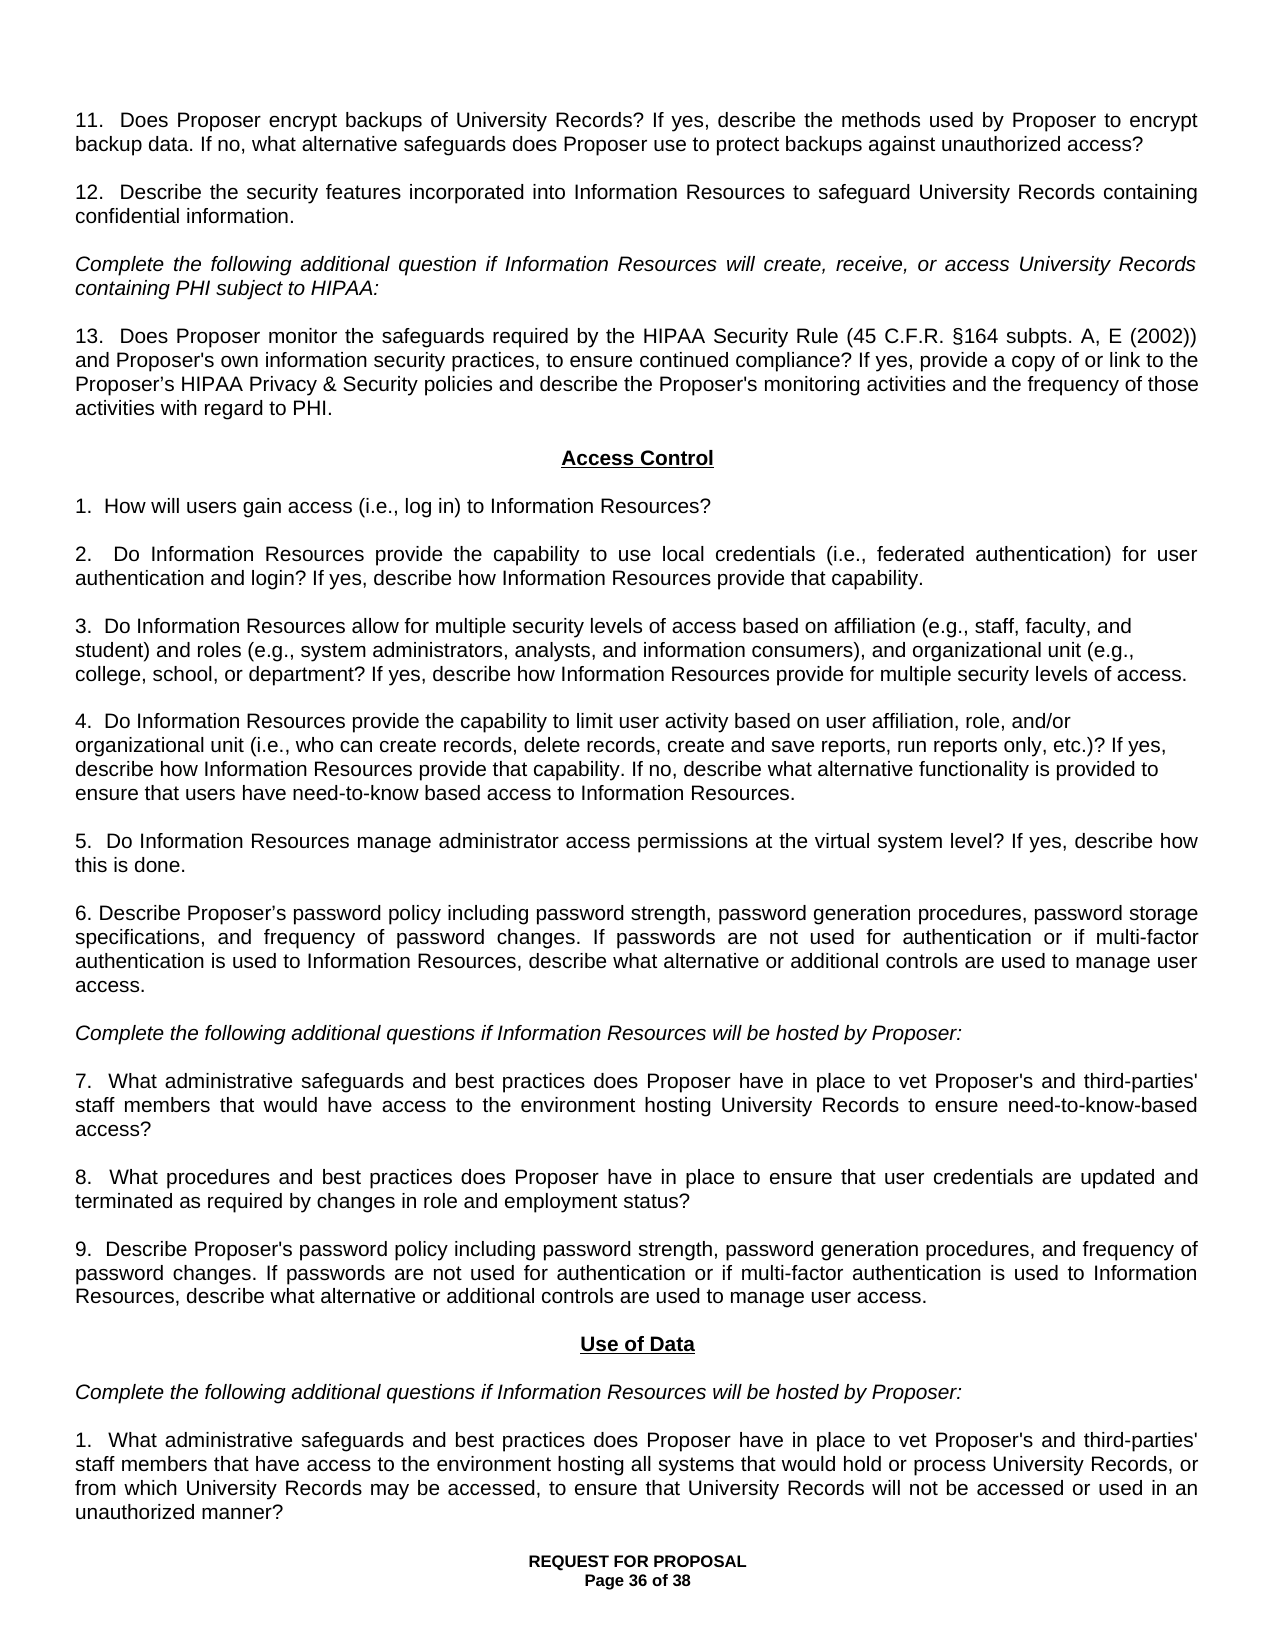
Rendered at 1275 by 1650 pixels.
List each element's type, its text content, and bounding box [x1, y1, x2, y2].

text 11. Does Proposer encrypt backups of University Records? If yes, describe the methods used by Proposer to encrypt backup data. If no, what alternative safeguards does Proposer use to protect backups against unauthorized access? [75, 108, 1200, 156]
text 9. Describe Proposer's password policy including password strength, password generation procedures, and frequency of password changes. If passwords are not used for authentication or if multi-factor authentication is used to Information Resources, describe what alternative or additional controls are used to manage user access. [75, 1236, 1200, 1308]
text 3. Do Information Resources allow for multiple security levels of access based on affiliation (e.g., staff, faculty, and student) and roles (e.g., system administrators, analysts, and information consumers), and organizational unit (e.g., college, school, or department? If yes, describe how Information Resources provide for multiple security levels of access. [75, 613, 1200, 685]
text Complete the following additional question if Information Resources will create, receive, or access University Records containing PHI subject to HIPAA: [75, 252, 1200, 299]
text Complete the following additional questions if Information Resources will be hosted by Proposer: [75, 1021, 1200, 1045]
text Complete the following additional questions if Information Resources will be hosted by Proposer: [75, 1380, 1200, 1404]
text 2. Do Information Resources provide the capability to use local credentials (i.e., federated authentication) for user authentication and login? If yes, describe how Information Resources provide that capability. [75, 542, 1200, 589]
list 13. Does Proposer monitor the safeguards required by the HIPAA Security Rule (45 C.F.R. §164 subpts. A, E (2002)) and Proposer's own information security practices, to ensure continued compliance? If yes, provide a copy of or link to the Proposer’s HIPAA Privacy & Security policies and describe the Proposer's monitoring activities and the frequency of those activities with regard to PHI. [75, 323, 1200, 419]
text 12. Describe the security features incorporated into Information Resources to safeguard University Records containing confidential information. [75, 180, 1200, 228]
text 1. What administrative safeguards and best practices does Proposer have in place to vet Proposer's and third-parties' staff members that have access to the environment hosting all systems that would hold or process University Records, or from which University Records may be accessed, to ensure that University Records will not be accessed or used in an unauthorized manner? [75, 1428, 1200, 1524]
text 8. What procedures and best practices does Proposer have in place to ensure that user credentials are updated and terminated as required by changes in role and employment status? [75, 1164, 1200, 1212]
text 1. How will users gain access (i.e., log in) to Information Resources? [75, 494, 1200, 518]
text Use of Data [75, 1332, 1200, 1356]
text 4. Do Information Resources provide the capability to limit user activity based on user affiliation, role, and/or organizational unit (i.e., who can create records, delete records, create and save reports, run reports only, etc.)? If yes, describe how Information Resources provide that capability. If no, describe what alternative functionality is provided to ensure that users have need-to-know based access to Information Resources. [75, 709, 1200, 805]
text 5. Do Information Resources manage administrator access permissions at the virtual system level? If yes, describe how this is done. [75, 829, 1200, 877]
text Access Control [75, 446, 1200, 470]
text 6. Describe Proposer’s password policy including password strength, password generation procedures, password storage specifications, and frequency of password changes. If passwords are not used for authentication or if multi-factor authentication is used to Information Resources, describe what alternative or additional controls are used to manage user access. [75, 901, 1200, 997]
text 7. What administrative safeguards and best practices does Proposer have in place to vet Proposer's and third-parties' staff members that would have access to the environment hosting University Records to ensure need-to-know-based access? [75, 1069, 1200, 1141]
